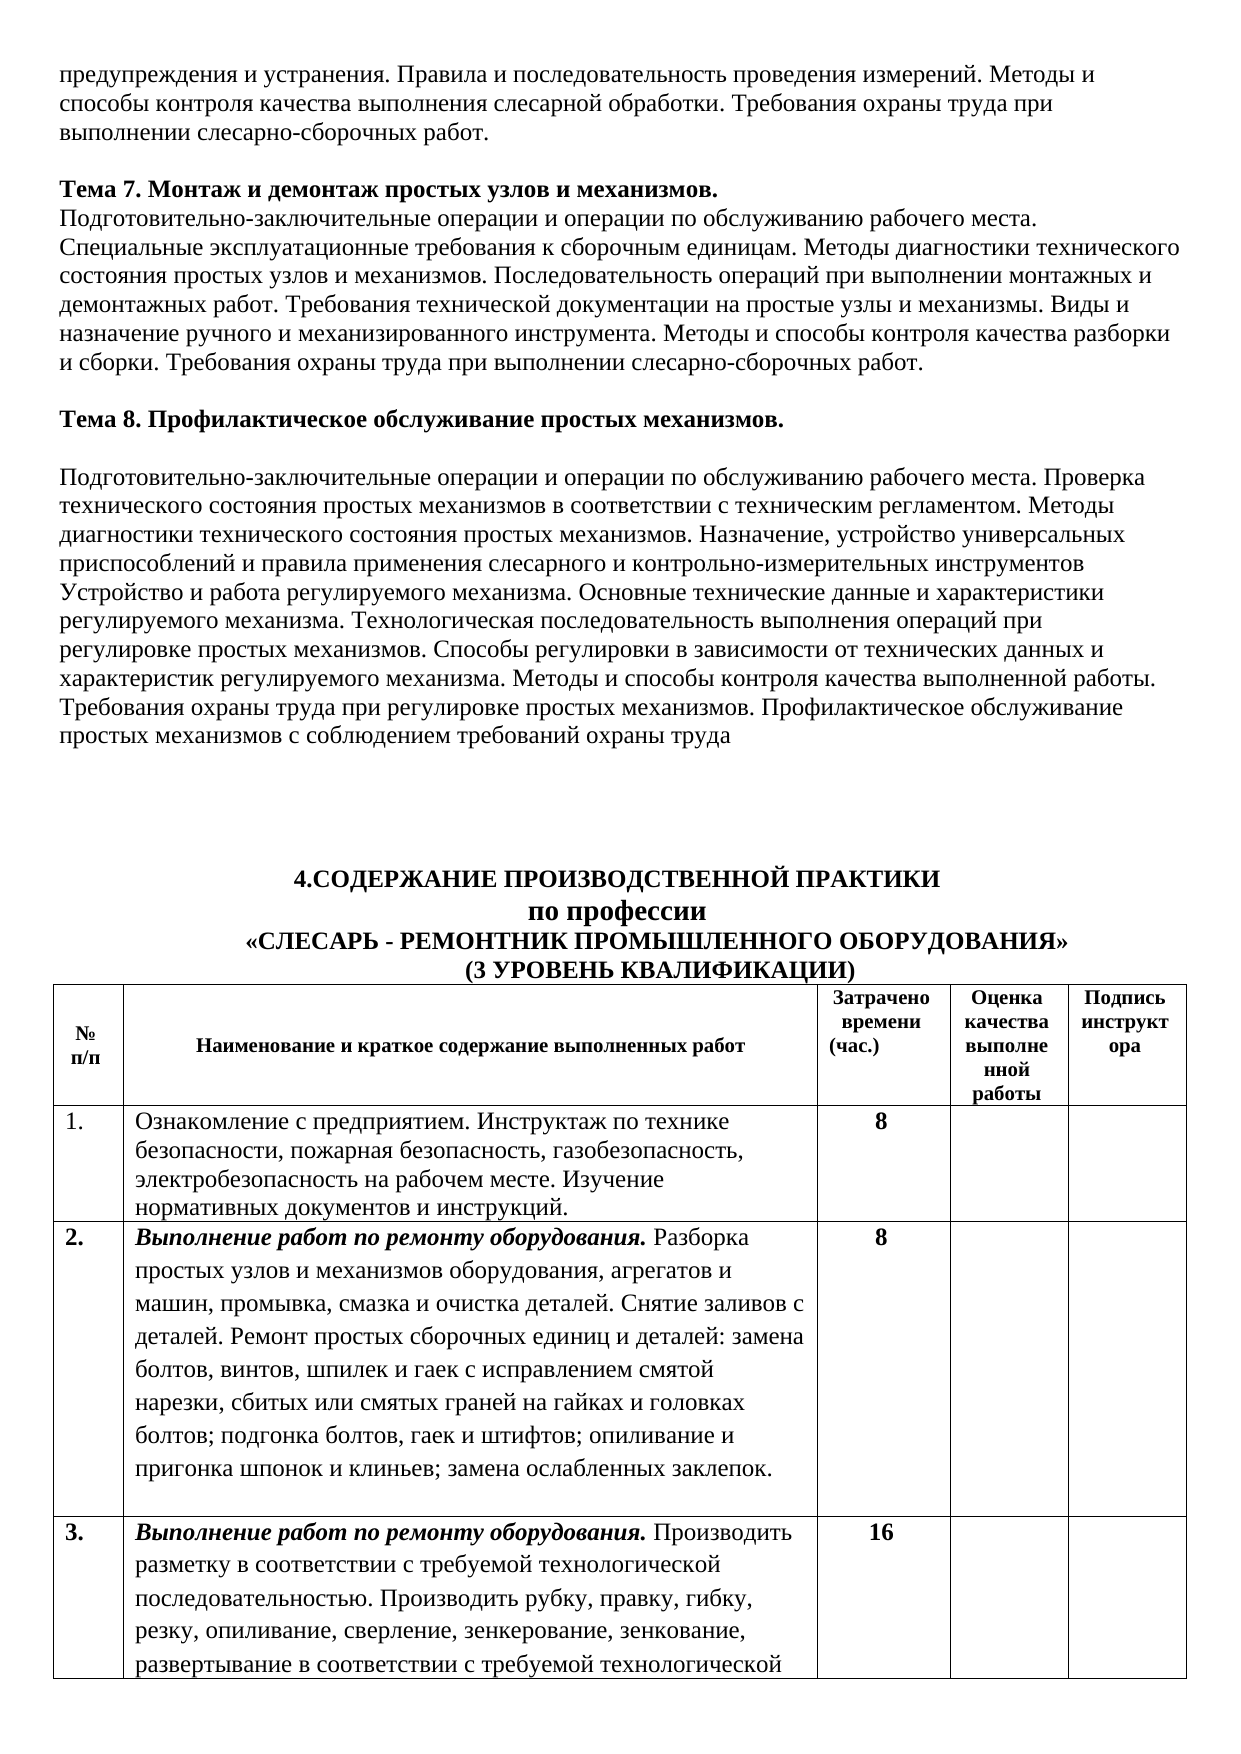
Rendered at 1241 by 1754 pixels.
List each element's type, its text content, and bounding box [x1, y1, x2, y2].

text по профессии [59, 893, 1175, 926]
text Подготовительно-заключительные операции и операции по обслуживанию рабочего места. Специальные эксплуатационные требования к сборочным единицам. Методы диагностики технического состояния простых узлов и механизмов. Последовательность операций при выполнении монтажных и демонтажных работ. Требования технической документации на простые узлы и механизмы. Виды и назначение ручного и механизированного инструмента. Методы и способы контроля качества разборки и сборки. Требования охраны труда при выполнении слесарно-сборочных работ. [59, 203, 1181, 375]
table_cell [124, 1517, 817, 1677]
table_cell [951, 1222, 1068, 1516]
table_cell 8 [818, 1222, 950, 1516]
table_cell [1069, 1517, 1186, 1677]
table_cell [951, 1106, 1068, 1221]
table_cell 8 [818, 1106, 950, 1221]
table_cell [54, 1106, 123, 1221]
table_cell [54, 1517, 123, 1677]
table_header Затрачено времени (час.) [818, 985, 950, 1105]
text Устройство и работа регулируемого механизма. Основные технические данные и характеристики регулируемого механизма. Технологическая последовательность выполнения операций при регулировке простых механизмов. Способы регулировки в зависимости от технических данных и характеристик регулируемого механизма. Методы и способы контроля качества выполненной работы. Требования охраны труда при регулировке простых механизмов. Профилактическое обслуживание простых механизмов с соблюдением требований охраны труда [59, 577, 1181, 749]
table_cell Выполнение работ по ремонту оборудования. Разборка простых узлов и механизмов оборудования, агрегатов и машин, промывка, смазка и очистка деталей. Снятие заливов с деталей. Ремонт простых сборочных единиц и деталей: замена болтов, винтов, шпилек и гаек с исправлением смятой нарезки, сбитых или смятых граней на гайках и головках болтов; подгонка болтов, гаек и штифтов; опиливание и пригонка шпонок и клиньев; замена ослабленных заклепок. [124, 1222, 817, 1516]
table_cell Ознакомление с предприятием. Инструктаж по технике безопасности, пожарная безопасность, газобезопасность, электробезопасность на рабочем месте. Изучение нормативных документов и инструкций. [124, 1106, 817, 1221]
table_cell [1069, 1106, 1186, 1221]
table_header № п/п [54, 985, 123, 1105]
text Тема 8. Профилактическое обслуживание простых механизмов. [59, 404, 1181, 433]
text (3 УРОВЕНЬ КВАЛИФИКАЦИИ) [59, 955, 1181, 984]
text Тема 7. Монтаж и демонтаж простых узлов и механизмов. [116, 174, 1181, 203]
table_cell 16 [818, 1517, 950, 1677]
text 4.СОДЕРЖАНИЕ ПРОИЗВОДСТВЕННОЙ ПРАКТИКИ [59, 864, 1175, 893]
table_cell [54, 1222, 123, 1516]
text Подготовительно-заключительные операции и операции по обслуживанию рабочего места. Проверка технического состояния простых механизмов в соответствии с техническим регламентом. Методы диагностики технического состояния простых механизмов. Назначение, устройство универсальных приспособлений и правила применения слесарного и контрольно-измерительных инструментов [59, 462, 1181, 577]
table_cell [1069, 1222, 1186, 1516]
table_header Оценка качества выполненной работы [951, 985, 1068, 1105]
table_header Подпись инструктора [1069, 985, 1186, 1105]
text «СЛЕСАРЬ - РЕМОНТНИК ПРОМЫШЛЕННОГО ОБОРУДОВАНИЯ» [59, 926, 1181, 955]
table_header Наименование и краткое содержание выполненных работ [124, 985, 817, 1105]
table_cell [951, 1517, 1068, 1677]
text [59, 59, 1181, 145]
